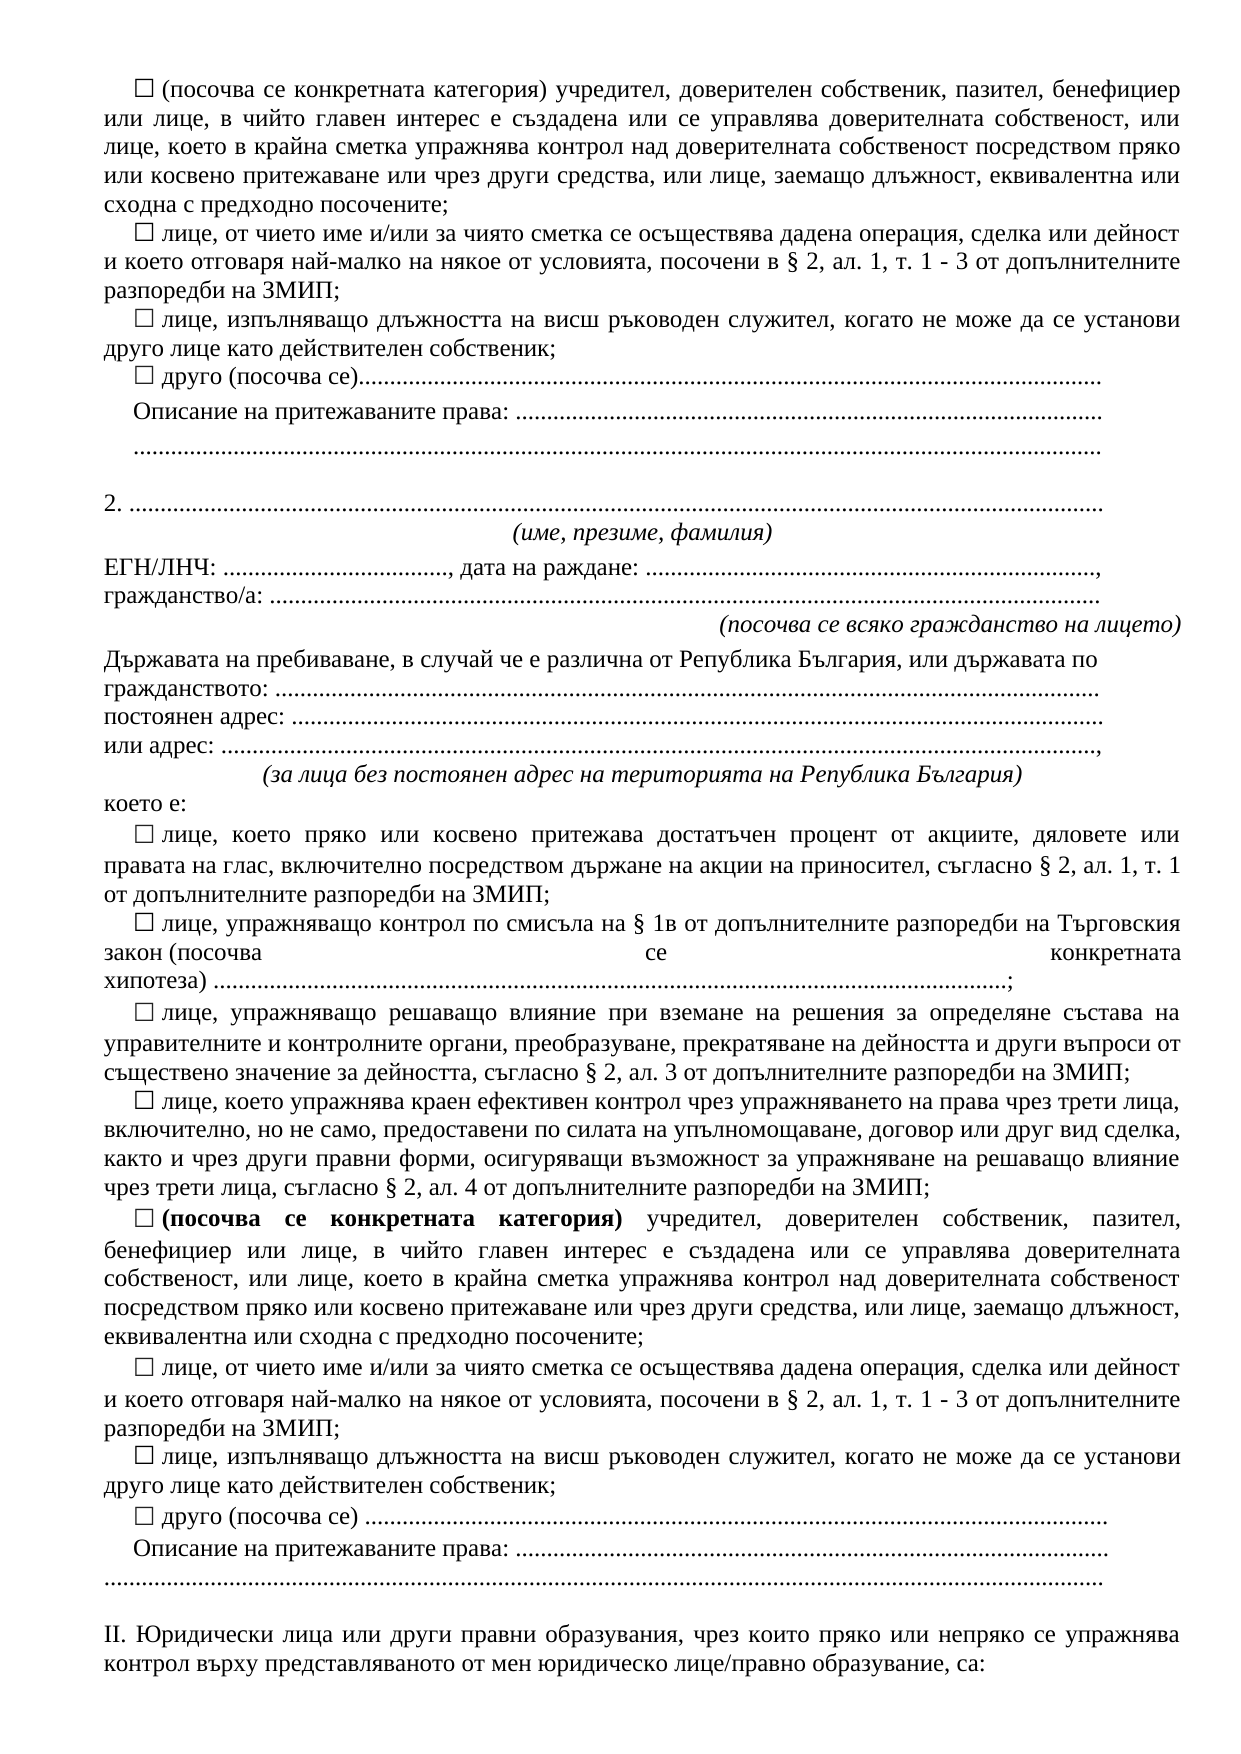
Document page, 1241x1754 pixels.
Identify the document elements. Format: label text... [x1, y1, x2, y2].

text ☐ друго (посочва се) ....................................................................................................................... [103, 1499, 1181, 1533]
text ☐ лице, от чието име и/или за чиято сметка се осъществява дадена операция, сделка или дейност и което отговаря най-малко на някое от условията, посочени в § 2, ал. 1, т. 1 - 3 от допълнителните разпоредби на ЗМИП; [103, 1350, 1181, 1441]
text ................................................................................................................................................................ [103, 1562, 1181, 1590]
text ........................................................................................................................................................... [103, 431, 1181, 459]
text ☐ (посочва се конкретната категория) учредител, доверителен собственик, пазител, бенефициер или лице, в чийто главен интерес е създадена или се управлява доверителната собственост, или лице, което в крайна сметка упражнява контрол над доверителната собственост посредством пряко или косвено притежаване или чрез други средства, или лице, заемащо длъжност, еквивалентна или сходна с предходно посочените; [103, 74, 1181, 218]
text ЕГН/ЛНЧ: ...................................., дата на раждане: ........................................................................, [103, 552, 1181, 580]
text постоянен адрес: .................................................................................................................................. [103, 701, 1181, 730]
text ☐ лице, което упражнява краен ефективен контрол чрез упражняването на права чрез трети лица, включително, но не само, предоставени по силата на упълномощаване, договор или друг вид сделка, както и чрез други правни форми, осигуряващи възможност за упражняване на решаващо влияние чрез трети лица, съгласно § 2, ал. 4 от допълнителните разпоредби на ЗМИП; [103, 1086, 1181, 1201]
text 2. ............................................................................................................................................................ [103, 488, 1181, 517]
text Описание на притежаваните права: .............................................................................................. [103, 396, 1181, 425]
text ☐ (посочва се конкретната категория) учредител, доверителен собственик, пазител, бенефициер или лице, в чийто главен интерес е създадена или се управлява доверителната собственост, или лице, което в крайна сметка упражнява контрол над доверителната собственост посредством пряко или косвено притежаване или чрез други средства, или лице, заемащо длъжност, еквивалентна или сходна с предходно посочените; [103, 1201, 1181, 1350]
text ☐ лице, упражняващо контрол по смисъла на § 1в от допълнителните разпоредби на Търговския закон (посочва се конкретната хипотеза) ...............................................................................................................................; [103, 908, 1181, 994]
text (име, презиме, фамилия) [103, 517, 1181, 546]
text (за лица без постоянен адрес на територията на Република България) [103, 759, 1181, 788]
text или адрес: ............................................................................................................................................, [103, 730, 1181, 759]
text ☐ лице, изпълняващо длъжността на висш ръководен служител, когато не може да се установи друго лице като действителен собственик; [103, 304, 1181, 361]
text гражданство/а: ..................................................................................................................................... [103, 580, 1181, 609]
text което е: [103, 788, 1181, 816]
text (посочва се всяко гражданство на лицето) [103, 609, 1181, 638]
text Държавата на пребиваване, в случай че е различна от Република България, или държавата по гражданството: .................................................................................................................................... [103, 644, 1181, 701]
text ☐ лице, упражняващо решаващо влияние при вземане на решения за определяне състава на управителните и контролните органи, преобразуване, прекратяване на дейността и други въпроси от съществено значение за дейността, съгласно § 2, ал. 3 от допълнителните разпоредби на ЗМИП; [103, 994, 1181, 1086]
text Описание на притежаваните права: ............................................................................................... [103, 1533, 1181, 1562]
text ☐ лице, изпълняващо длъжността на висш ръководен служител, когато не може да се установи друго лице като действителен собственик; [103, 1441, 1181, 1499]
text ☐ друго (посочва се)....................................................................................................................... [103, 361, 1181, 390]
text ☐ лице, което пряко или косвено притежава достатъчен процент от акциите, дяловете или правата на глас, включително посредством държане на акции на приносител, съгласно § 2, ал. 1, т. 1 от допълнителните разпоредби на ЗМИП; [103, 816, 1181, 908]
text ☐ лице, от чието име и/или за чиято сметка се осъществява дадена операция, сделка или дейност и което отговаря най-малко на някое от условията, посочени в § 2, ал. 1, т. 1 - 3 от допълнителните разпоредби на ЗМИП; [103, 218, 1181, 304]
text ІІ. Юридически лица или други правни образувания, чрез които пряко или непряко се упражнява контрол върху представляваното от мен юридическо лице/правно образувание, са: [103, 1619, 1181, 1677]
